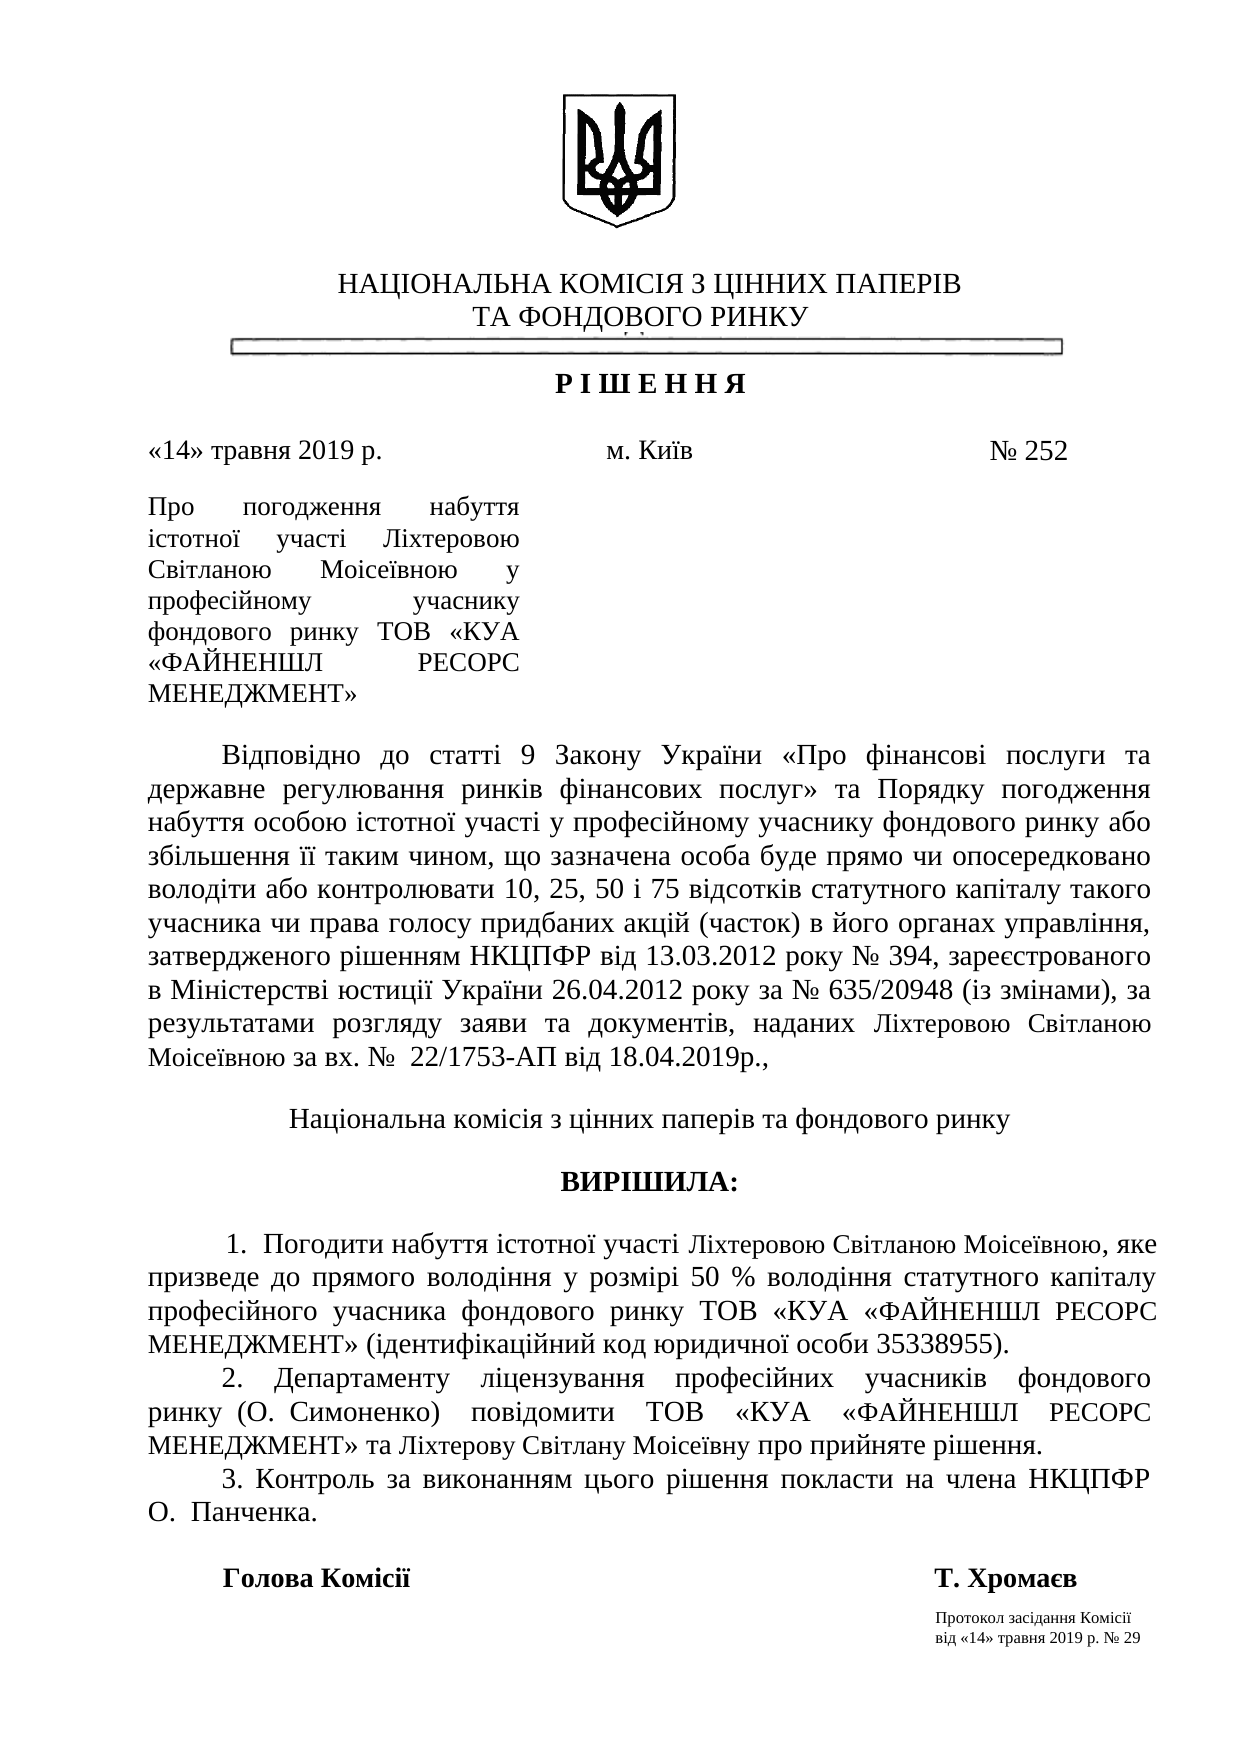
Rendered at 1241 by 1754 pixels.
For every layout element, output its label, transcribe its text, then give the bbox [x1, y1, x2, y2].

subtitle ВИРІШИЛА: [148, 1164, 1152, 1197]
text 1. Погодити набуття істотної участі Ліхтеровою Світланою Моісеївною, яке призведе до прямого володіння у розмірі 50 % володіння статутного капіталу професійного учасника фондового ринку ТОВ «КУА «ФАЙНЕНШЛ РЕСОРС МЕНЕДЖМЕНТ» (ідентифікаційний код юридичної особи 35338955). [148, 1226, 1157, 1360]
text Протокол засідання Комісії [935, 1608, 1200, 1627]
text Голова Комісії Т. Хромаєв [148, 1561, 1152, 1594]
table_header «14» травня 2019 р. [136, 433, 576, 466]
picture [552, 88, 688, 239]
text від «14» травня 2019 р. № 29 [935, 1627, 1200, 1647]
picture [226, 332, 1074, 366]
text 2. Департаменту ліцензування професійних учасників фондового ринку_(О._Симоненко) повідомити ТОВ «КУА «ФАЙНЕНШЛ РЕСОРС МЕНЕДЖМЕНТ» та Ліхтерову Світлану Моісеївну про прийняте рішення. [148, 1360, 1152, 1461]
table_header м. Київ [576, 433, 723, 466]
text Відповідно до статті 9 Закону України «Про фінансові послуги та державне регулювання ринків фінансових послуг» та Порядку погодження набуття особою істотної участі у професійному учаснику фондового ринку або збільшення її таким чином, що зазначена особа буде прямо чи опосередковано володіти або контролювати 10, 25, 50 і 75 відсотків статутного капіталу такого учасника чи права голосу придбаних акцій (часток) в його органах управління, затвердженого рішенням НКЦПФР від 13.03.2012 року № 394, зареєстрованого в Міністерстві юстиції України 26.04.2012 року за № 635/20948 (із змінами), за результатами розгляду заяви та документів, наданих Ліхтеровою Світланою Моісеївною за вх. №_22/1753-АП від 18.04.2019р., [148, 737, 1152, 1073]
subtitle Р І Ш Е Н Н Я [148, 366, 1152, 399]
text Про погодження набуття істотної участі Ліхтеровою Світланою Моісеївною у професійному учаснику фондового ринку ТОВ «КУА «ФАЙНЕНШЛ РЕСОРС МЕНЕДЖМЕНТ» [148, 491, 520, 708]
text ТА ФОНДОВОГО РИНКУ [129, 299, 1152, 333]
text 3. Контроль за виконанням цього рішення покласти на члена НКЦПФР О._Панченка. [148, 1461, 1152, 1528]
table_header № 252 [724, 433, 1137, 466]
text Національна комісія з цінних паперів та фондового ринку [148, 1101, 1152, 1135]
text НАЦІОНАЛЬНА КОМІСІЯ З ЦІННИХ ПАПЕРІВ [148, 266, 1152, 299]
